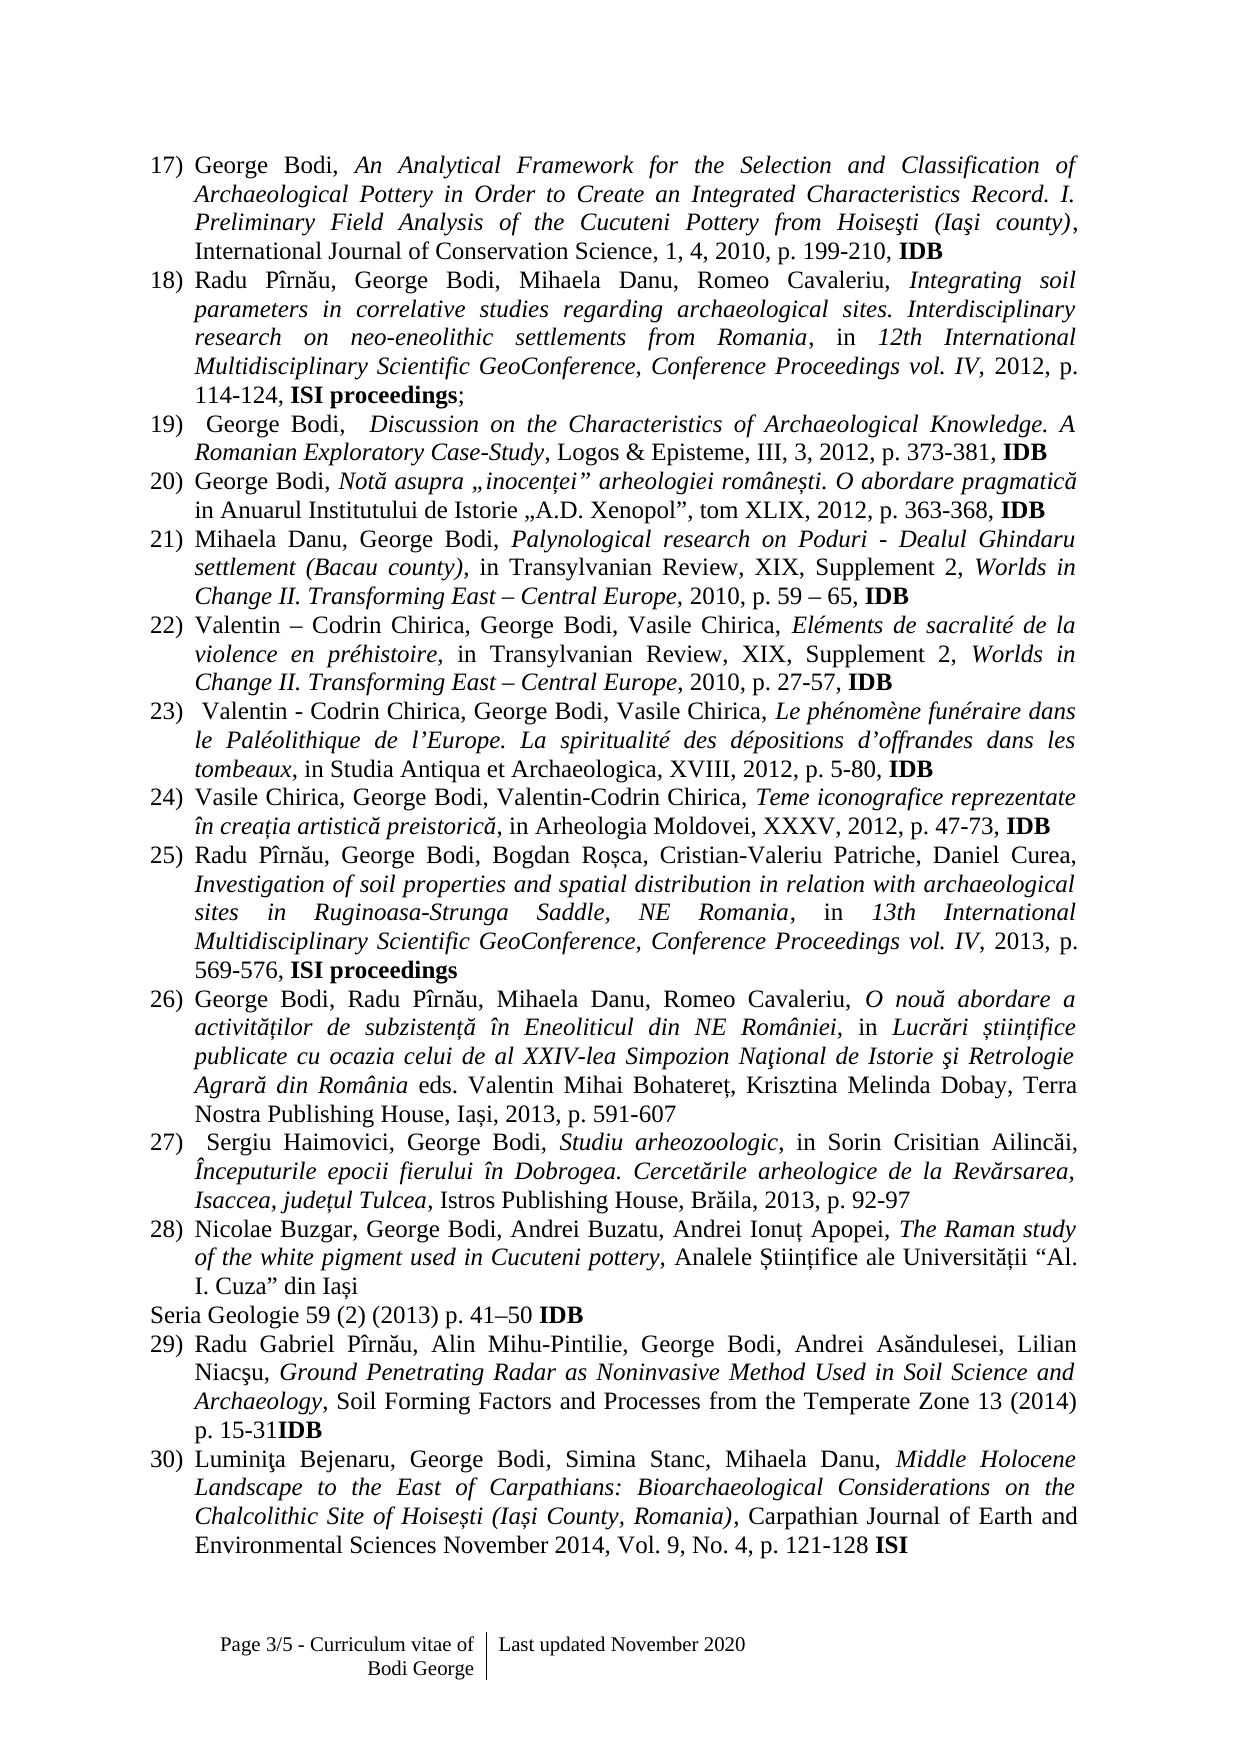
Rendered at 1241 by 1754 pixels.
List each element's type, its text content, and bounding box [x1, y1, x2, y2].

text Seria Geologie 59 (2) (2013) p. 41–50 IDB [150, 1300, 1078, 1329]
list Radu Pîrnău, George Bodi, Mihaela Danu, Romeo Cavaleriu, Integrating soil parameters in correlative studies regarding archaeological sites. Interdisciplinary research on neo-eneolithic settlements from Romania, in 12th International Multidisciplinary Scientific GeoConference, Conference Proceedings vol. IV, 2012, p. 114-124, ISI proceedings; [150, 265, 1078, 409]
list George Bodi, Notă asupra „inocenței” arheologiei românești. O abordare pragmatică in Anuarul Institutului de Istorie „A.D. Xenopol”, tom XLIX, 2012, p. 363-368, IDB [150, 466, 1078, 524]
list Radu Pîrnău, George Bodi, Bogdan Roșca, Cristian-Valeriu Patriche, Daniel Curea, Investigation of soil properties and spatial distribution in relation with archaeological sites in Ruginoasa-Strunga Saddle, NE Romania, in 13th International Multidisciplinary Scientific GeoConference, Conference Proceedings vol. IV, 2013, p. 569-576, ISI proceedings [150, 840, 1078, 984]
list Luminiţa Bejenaru, George Bodi, Simina Stanc, Mihaela Danu, Middle Holocene Landscape to the East of Carpathians: Bioarchaeological Considerations on the Chalcolithic Site of Hoisești (Iași County, Romania), Carpathian Journal of Earth and Environmental Sciences November 2014, Vol. 9, No. 4, p. 121-128 ISI [150, 1444, 1078, 1559]
list Valentin – Codrin Chirica, George Bodi, Vasile Chirica, Eléments de sacralité de la violence en préhistoire, in Transylvanian Review, XIX, Supplement 2, Worlds in Change II. Transforming East – Central Europe, 2010, p. 27-57, IDB [150, 610, 1078, 696]
list George Bodi, Radu Pîrnău, Mihaela Danu, Romeo Cavaleriu, O nouă abordare a activităților de subzistență în Eneoliticul din NE României, in Lucrări științifice publicate cu ocazia celui de al XXIV-lea Simpozion Naţional de Istorie şi Retrologie Agrară din România eds. Valentin Mihai Bohatereț, Krisztina Melinda Dobay, Terra Nostra Publishing House, Iași, 2013, p. 591-607 [150, 984, 1078, 1127]
list Vasile Chirica, George Bodi, Valentin-Codrin Chirica, Teme iconografice reprezentate în creația artistică preistorică, in Arheologia Moldovei, XXXV, 2012, p. 47-73, IDB [150, 782, 1078, 840]
list Nicolae Buzgar, George Bodi, Andrei Buzatu, Andrei Ionuț Apopei, The Raman study of the white pigment used in Cucuteni pottery, Analele Științifice ale Universității “Al. I. Cuza” din Iași [150, 1214, 1078, 1300]
list Radu Gabriel Pîrnău, Alin Mihu-Pintilie, George Bodi, Andrei Asăndulesei, Lilian Niacşu, Ground Penetrating Radar as Noninvasive Method Used in Soil Science and Archaeology, Soil Forming Factors and Processes from the Temperate Zone 13 (2014) p. 15-31IDB [150, 1329, 1078, 1444]
list George Bodi, Discussion on the Characteristics of Archaeological Knowledge. A Romanian Exploratory Case-Study, Logos & Episteme, III, 3, 2012, p. 373-381, IDB [150, 409, 1078, 466]
list Mihaela Danu, George Bodi, Palynological research on Poduri - Dealul Ghindaru settlement (Bacau county), in Transylvanian Review, XIX, Supplement 2, Worlds in Change II. Transforming East – Central Europe, 2010, p. 59 – 65, IDB [150, 524, 1078, 610]
list Valentin - Codrin Chirica, George Bodi, Vasile Chirica, Le phénomène funéraire dans le Paléolithique de l’Europe. La spiritualité des dépositions d’offrandes dans les tombeaux, in Studia Antiqua et Archaeologica, XVIII, 2012, p. 5-80, IDB [150, 696, 1078, 782]
list George Bodi, An Analytical Framework for the Selection and Classification of Archaeological Pottery in Order to Create an Integrated Characteristics Record. I. Preliminary Field Analysis of the Cucuteni Pottery from Hoiseşti (Iaşi county), International Journal of Conservation Science, 1, 4, 2010, p. 199-210, IDB [150, 150, 1078, 265]
list Sergiu Haimovici, George Bodi, Studiu arheozoologic, in Sorin Crisitian Ailincăi, Începuturile epocii fierului în Dobrogea. Cercetările arheologice de la Revărsarea, Isaccea, județul Tulcea, Istros Publishing House, Brăila, 2013, p. 92-97 [150, 1127, 1078, 1214]
